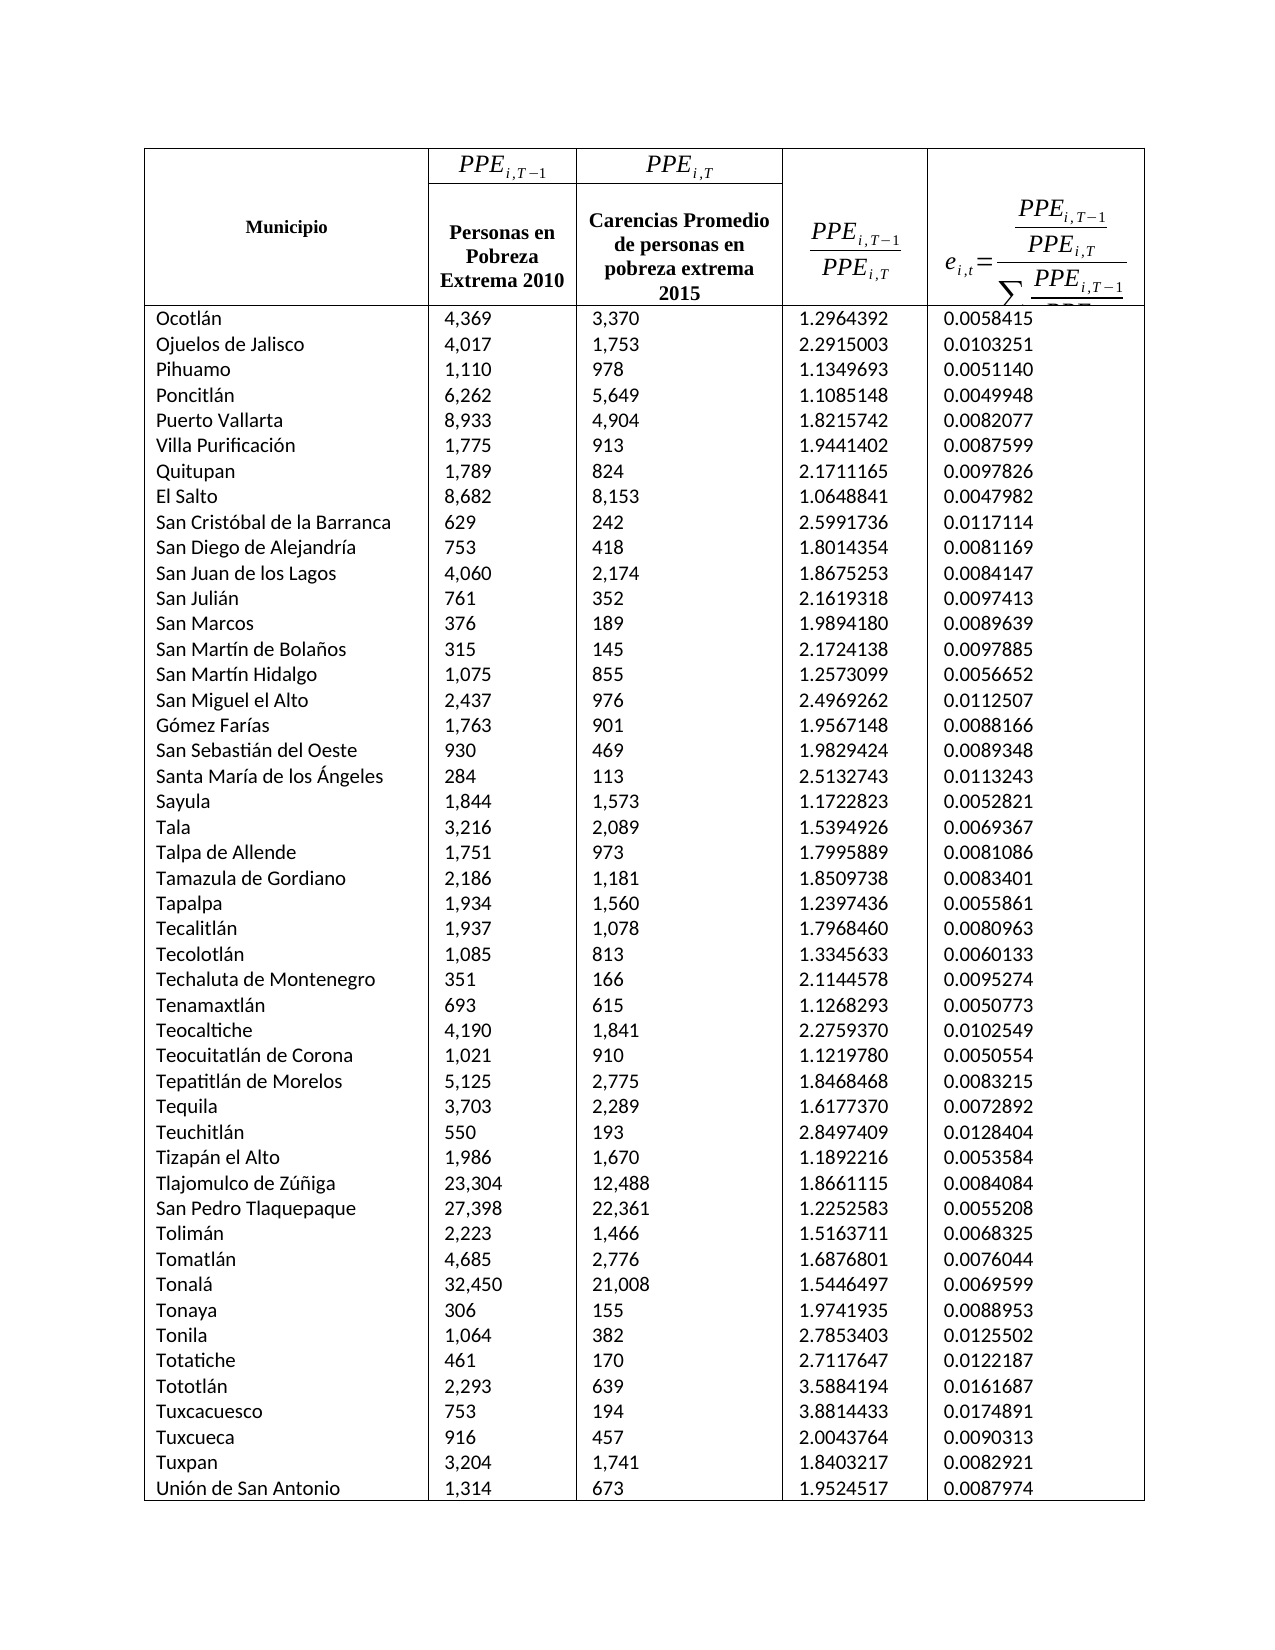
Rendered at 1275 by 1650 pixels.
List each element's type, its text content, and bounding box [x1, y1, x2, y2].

table_header [783, 149, 927, 304]
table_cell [577, 306, 782, 1500]
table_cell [145, 306, 428, 1500]
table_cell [783, 306, 927, 1500]
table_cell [928, 306, 1144, 1500]
table_header [928, 149, 1144, 304]
table_header Municipio [145, 149, 428, 304]
table_header [577, 149, 782, 183]
table_cell Personas en Pobreza Extrema 2010 [429, 184, 576, 304]
table_cell Carencias Promedio de personas en pobreza extrema 2015 [577, 184, 782, 304]
table_header [429, 149, 576, 183]
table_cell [429, 306, 576, 1500]
